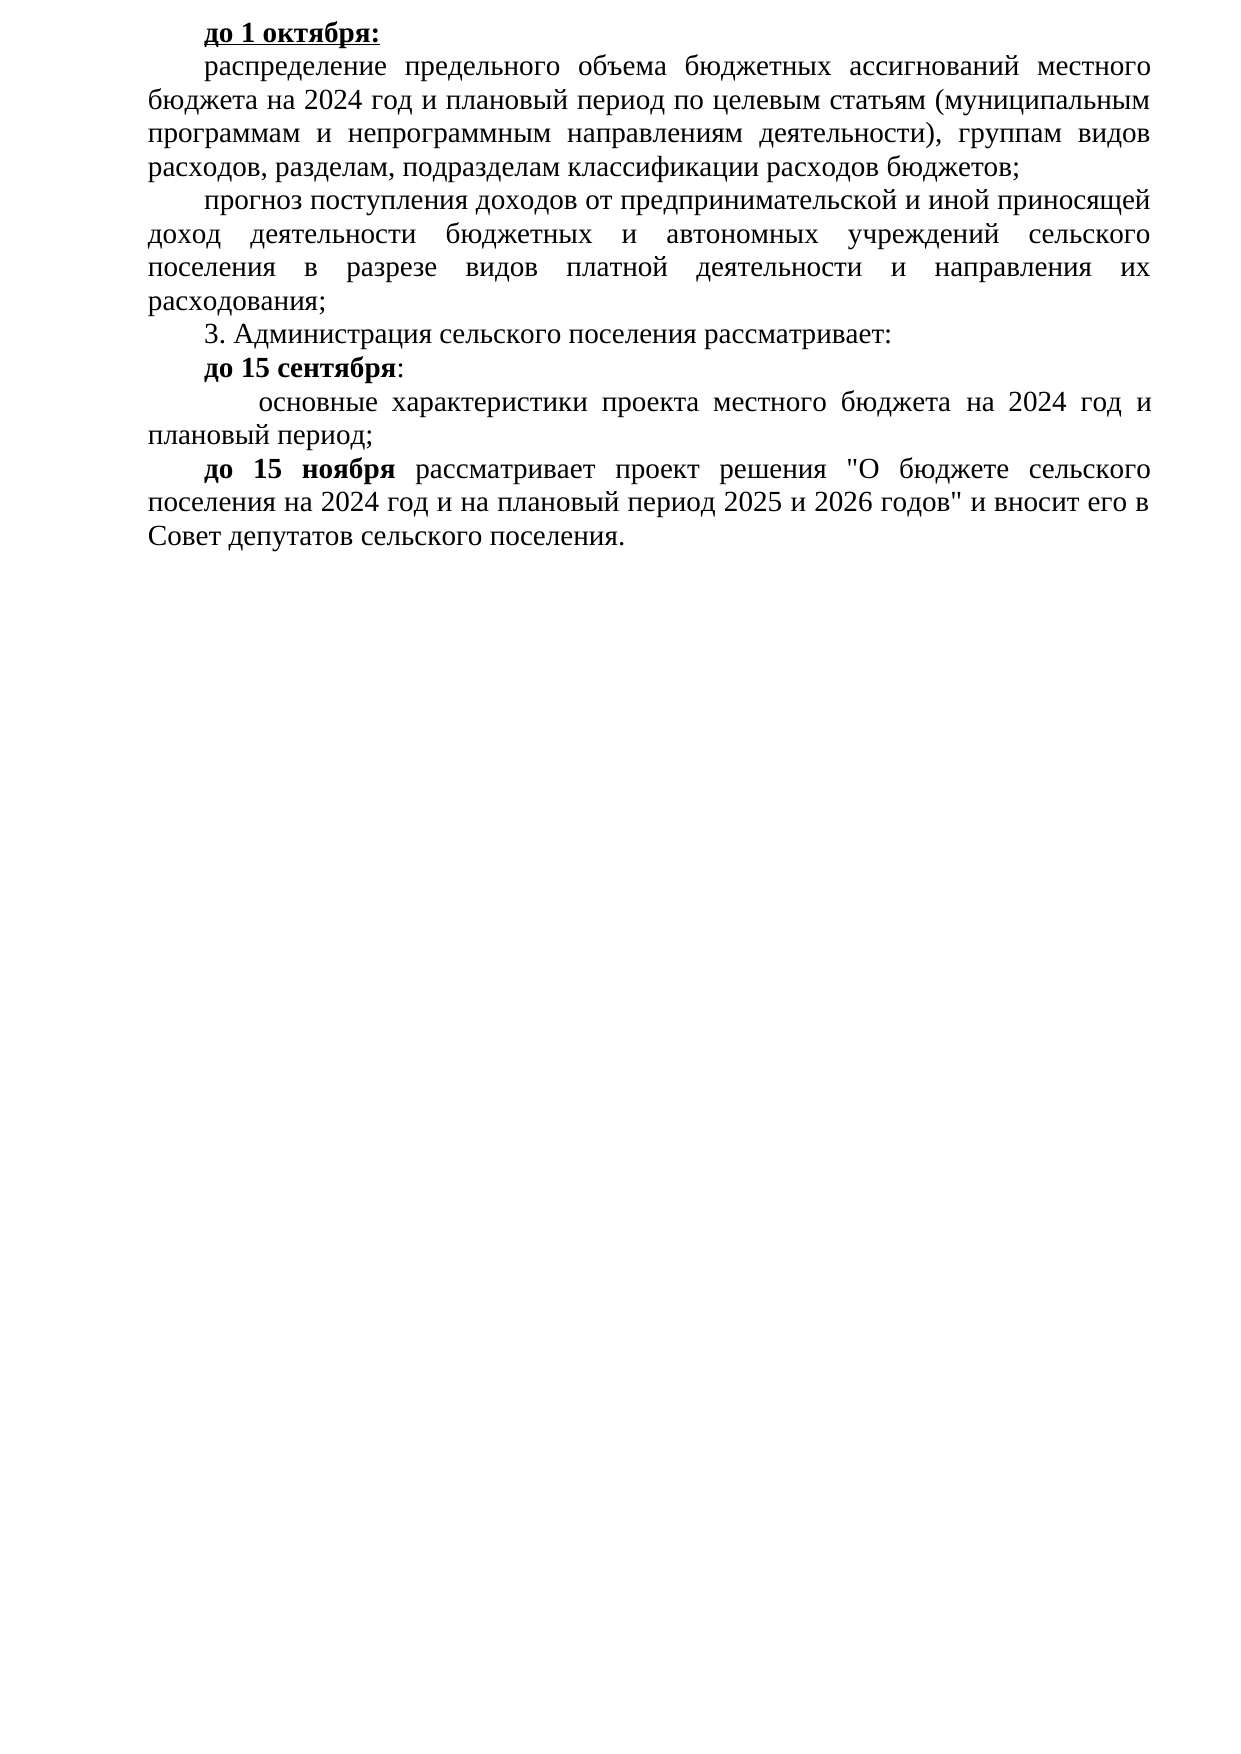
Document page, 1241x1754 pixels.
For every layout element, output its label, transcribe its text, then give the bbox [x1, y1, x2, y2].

text 3. Администрация сельского поселения рассматривает: [148, 317, 1152, 350]
text основные характеристики проекта местного бюджета на 2024 год и плановый период; [148, 384, 1152, 451]
text до 15 ноября рассматривает проект решения "О бюджете сельского поселения на 2024 год и на плановый период 2025 и 2026 годов" и вносит его в Совет депутатов сельского поселения. [148, 451, 1152, 551]
text до 15 сентября: [148, 350, 1152, 384]
text до 1 октября: [148, 15, 1152, 48]
text распределение предельного объема бюджетных ассигнований местного бюджета на 2024 год и плановый период по целевым статьям (муниципальным программам и непрограммным направлениям деятельности), группам видов расходов, разделам, подразделам классификации расходов бюджетов; [148, 48, 1152, 182]
text прогноз поступления доходов от предпринимательской и иной приносящей доход деятельности бюджетных и автономных учреждений сельского поселения в разрезе видов платной деятельности и направления их расходования; [148, 182, 1152, 317]
